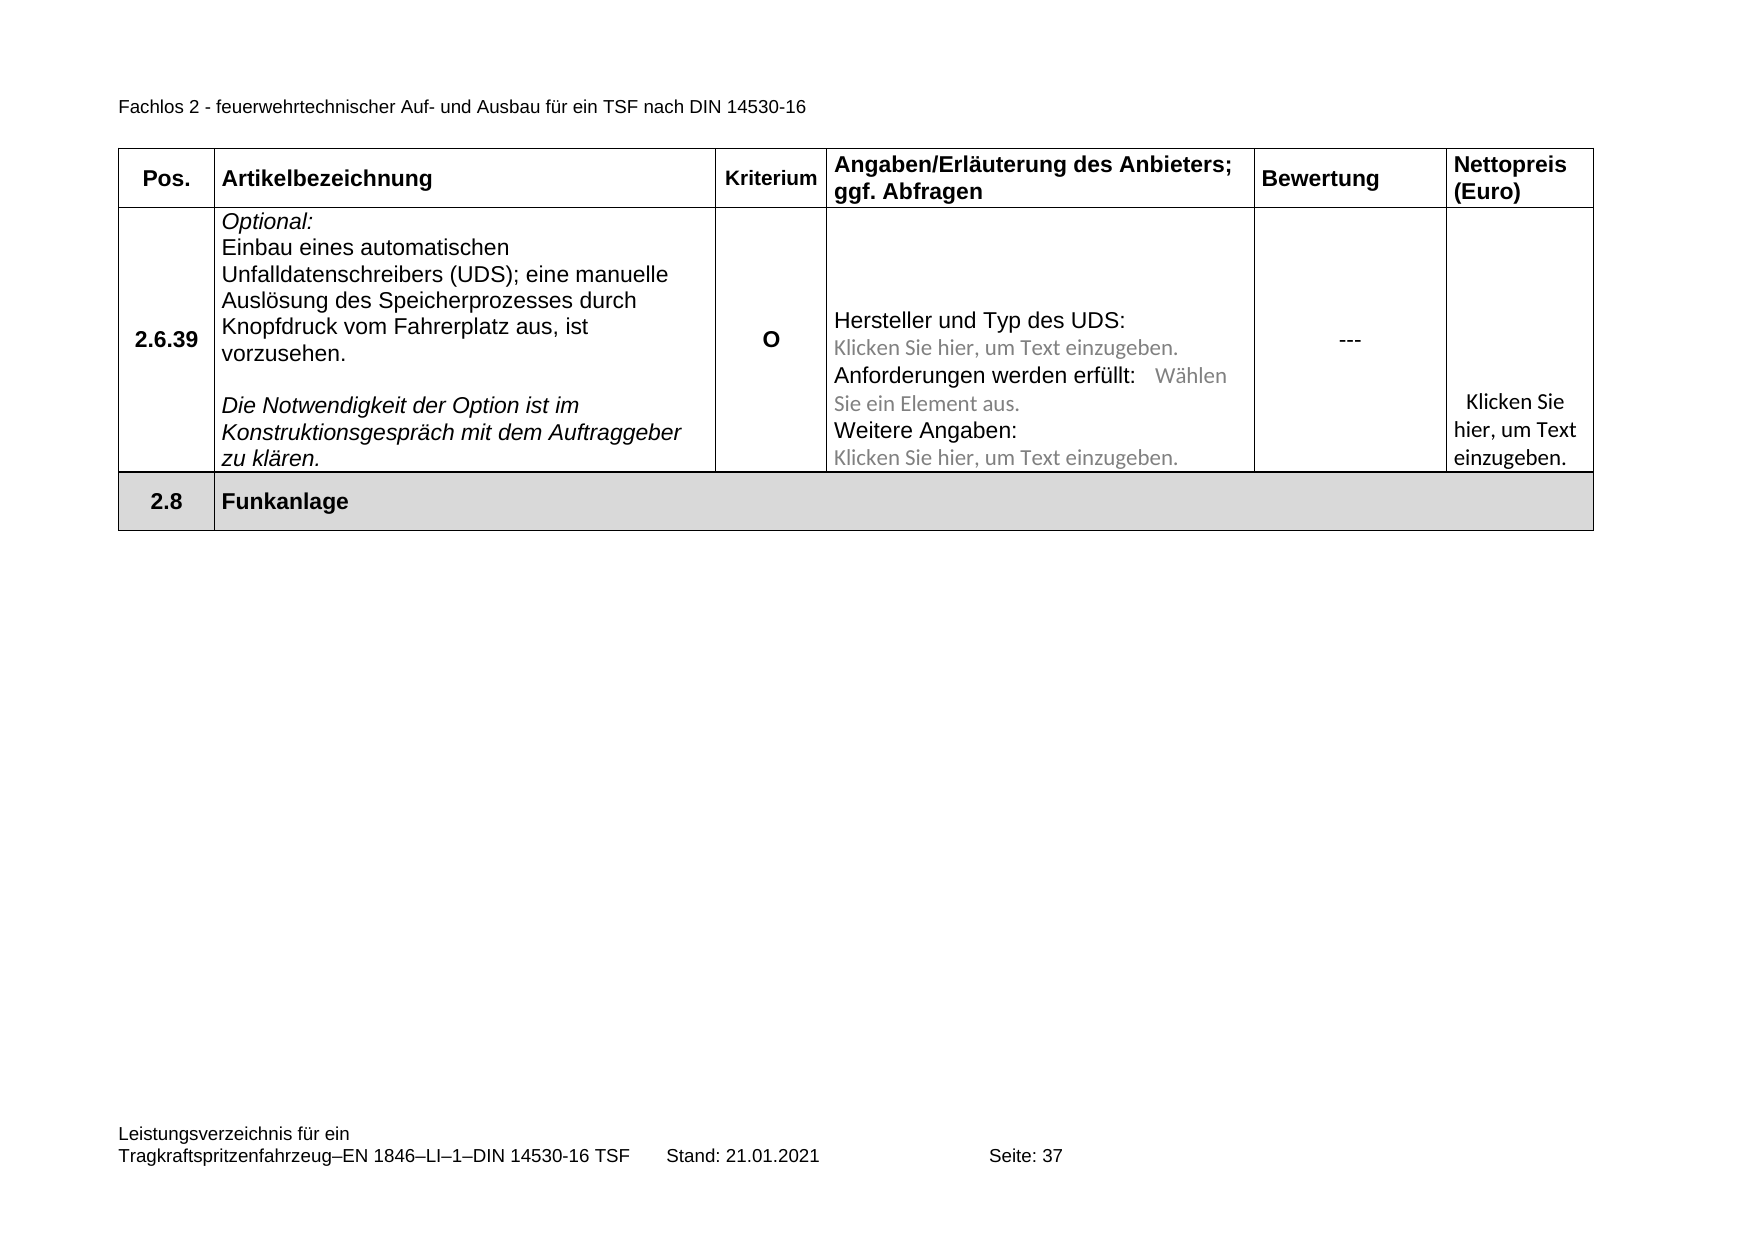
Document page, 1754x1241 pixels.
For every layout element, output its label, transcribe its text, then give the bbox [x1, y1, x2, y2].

table_header Angaben/Erläuterung des Anbieters; ggf. Abfragen [827, 149, 1254, 207]
table_header Pos. [119, 149, 214, 207]
table_header Kriterium [716, 149, 826, 207]
table_cell O [716, 208, 826, 471]
table_cell --- [1255, 208, 1446, 471]
table_cell 2.8 [119, 473, 214, 530]
table_header Bewertung [1255, 149, 1446, 207]
table_cell 2.6.39 [119, 208, 214, 471]
table_cell [1447, 208, 1593, 471]
table_cell Optional: Einbau eines automatischen Unfalldatenschreibers (UDS); eine manuelle Auslösung des Speicherprozesses durch Knopfdruck vom Fahrerplatz aus, ist vorzusehen. Die Notwendigkeit der Option ist im Konstruktionsgespräch mit dem Auftraggeber zu klären. [215, 208, 715, 471]
table_cell Hersteller und Typ des UDS: Anforderungen werden erfüllt: Weitere Angaben: [827, 208, 1254, 471]
table_header Artikelbezeichnung [215, 149, 715, 207]
table_cell Funkanlage [215, 473, 1593, 530]
table_header Nettopreis (Euro) [1447, 149, 1593, 207]
